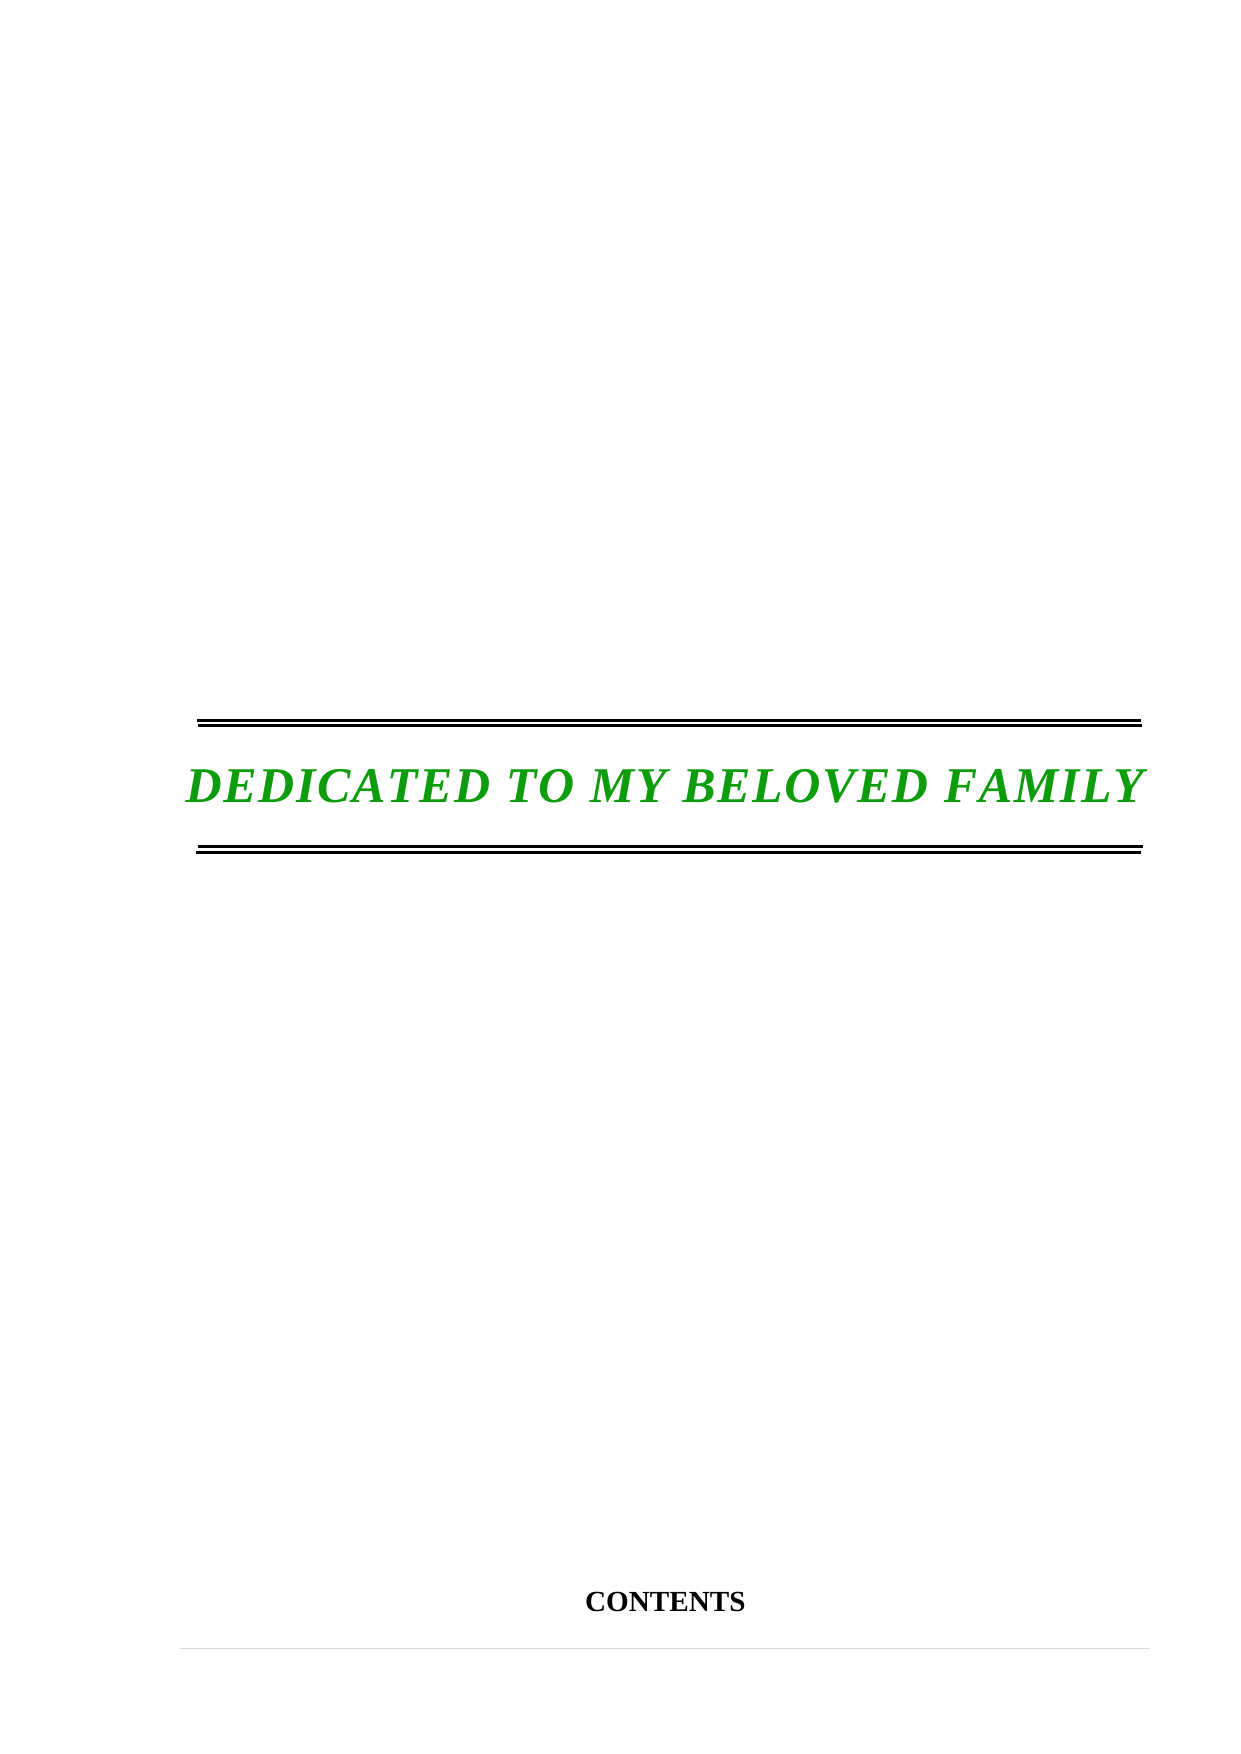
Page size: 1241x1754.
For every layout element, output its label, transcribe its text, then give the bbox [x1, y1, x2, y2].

text DEDICATED TO MY BELoved family [180, 756, 1150, 814]
text CONTENTS [180, 1584, 1150, 1618]
